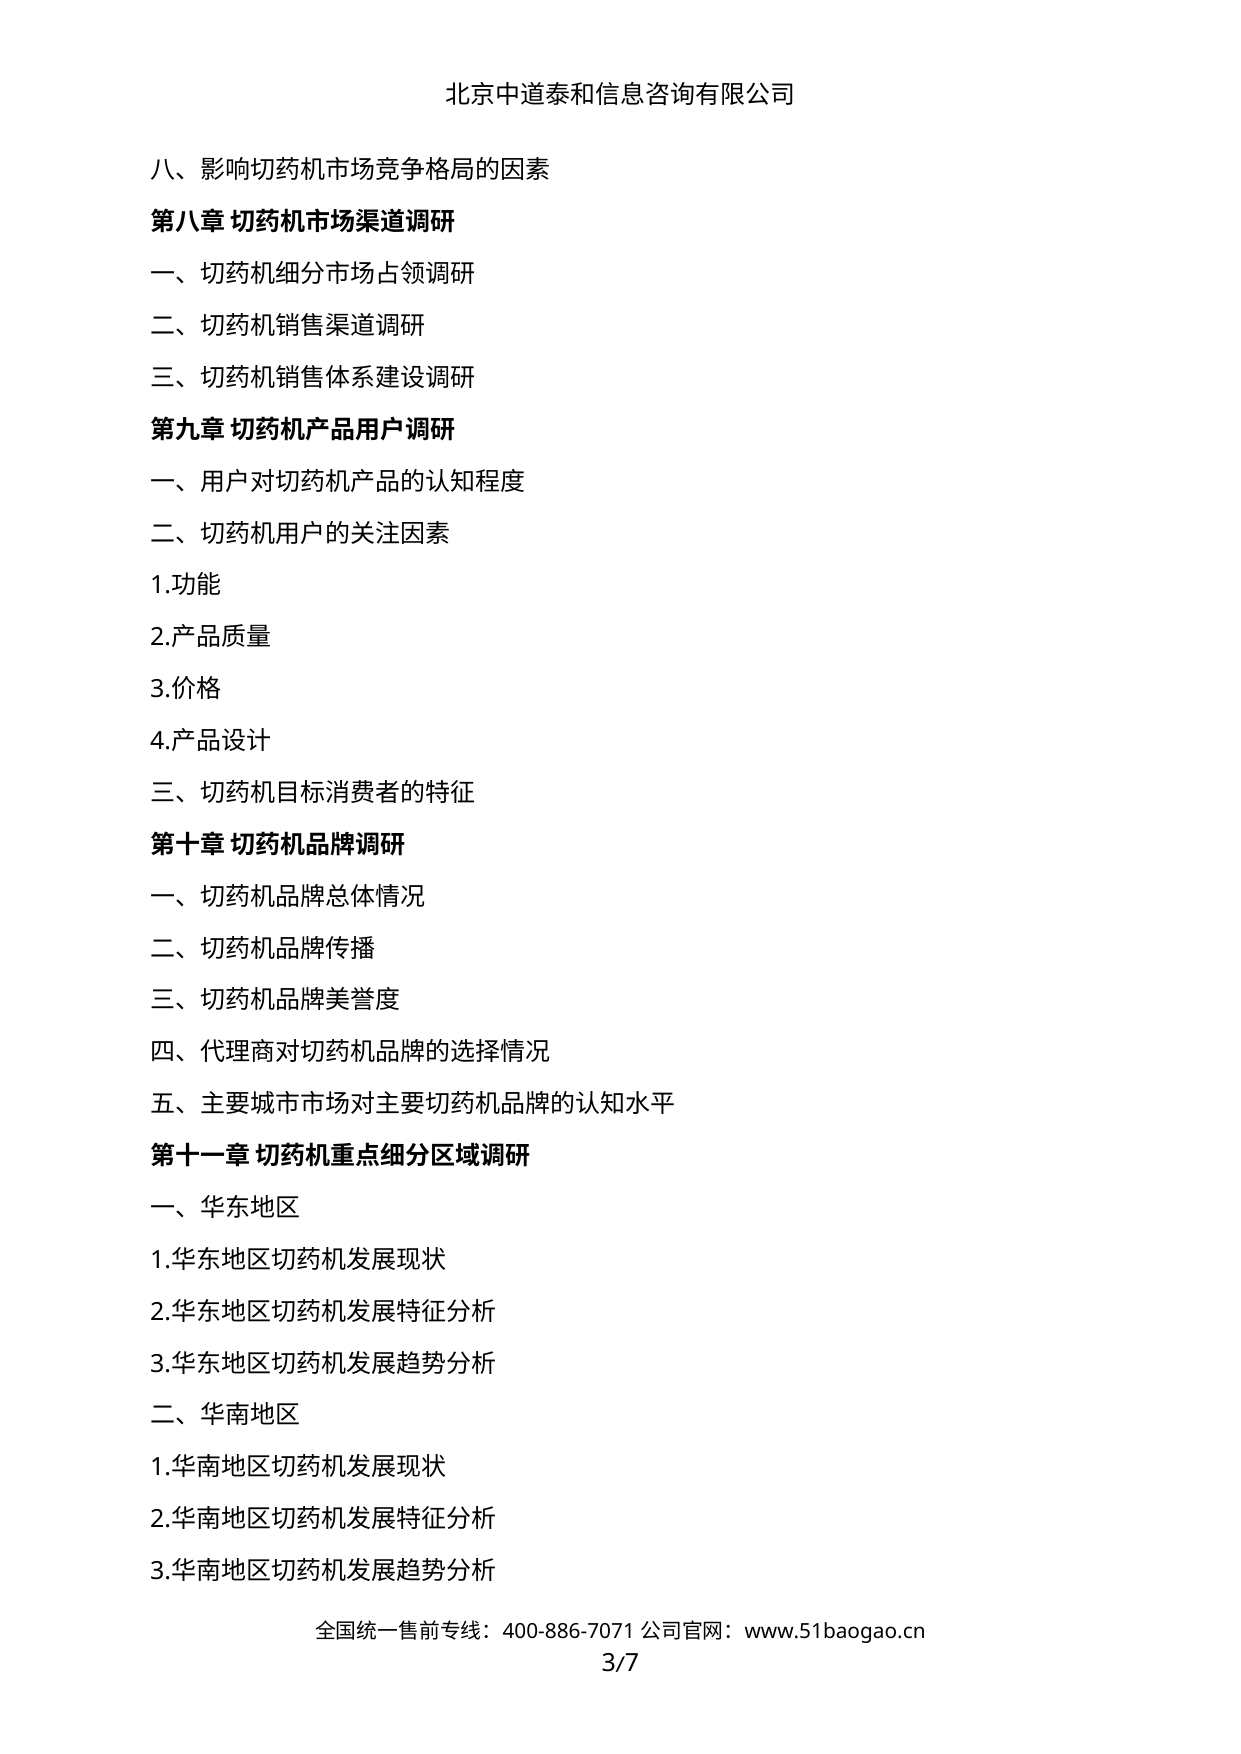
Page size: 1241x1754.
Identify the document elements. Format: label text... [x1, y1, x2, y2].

text 三、切药机品牌美誉度 [150, 980, 1090, 1016]
text 3.华东地区切药机发展趋势分析 [150, 1343, 1090, 1379]
text 四、代理商对切药机品牌的选择情况 [150, 1032, 1090, 1068]
text 五、主要城市市场对主要切药机品牌的认知水平 [150, 1084, 1090, 1120]
text 八、影响切药机市场竞争格局的因素 [150, 150, 1090, 186]
text 二、切药机品牌传播 [150, 928, 1090, 964]
text 一、用户对切药机产品的认知程度 [150, 461, 1090, 497]
text 一、切药机细分市场占领调研 [150, 254, 1090, 290]
text 一、华东地区 [150, 1187, 1090, 1224]
text 3.华南地区切药机发展趋势分析 [150, 1551, 1090, 1587]
text 第十一章 切药机重点细分区域调研 [150, 1136, 1090, 1172]
text 1.功能 [150, 565, 1090, 601]
text 一、切药机品牌总体情况 [150, 876, 1090, 912]
text 三、切药机目标消费者的特征 [150, 772, 1090, 809]
text 1.华东地区切药机发展现状 [150, 1239, 1090, 1276]
text 二、华南地区 [150, 1395, 1090, 1431]
text 三、切药机销售体系建设调研 [150, 357, 1090, 394]
text 2.华东地区切药机发展特征分析 [150, 1291, 1090, 1327]
text 2.华南地区切药机发展特征分析 [150, 1499, 1090, 1535]
text 二、切药机用户的关注因素 [150, 513, 1090, 549]
text 1.华南地区切药机发展现状 [150, 1447, 1090, 1483]
text 二、切药机销售渠道调研 [150, 306, 1090, 342]
text 第八章 切药机市场渠道调研 [150, 202, 1090, 238]
text 3.价格 [150, 669, 1090, 705]
text 第十章 切药机品牌调研 [150, 824, 1090, 861]
text 4.产品设计 [150, 721, 1090, 757]
text 2.产品质量 [150, 617, 1090, 653]
text 第九章 切药机产品用户调研 [150, 409, 1090, 446]
